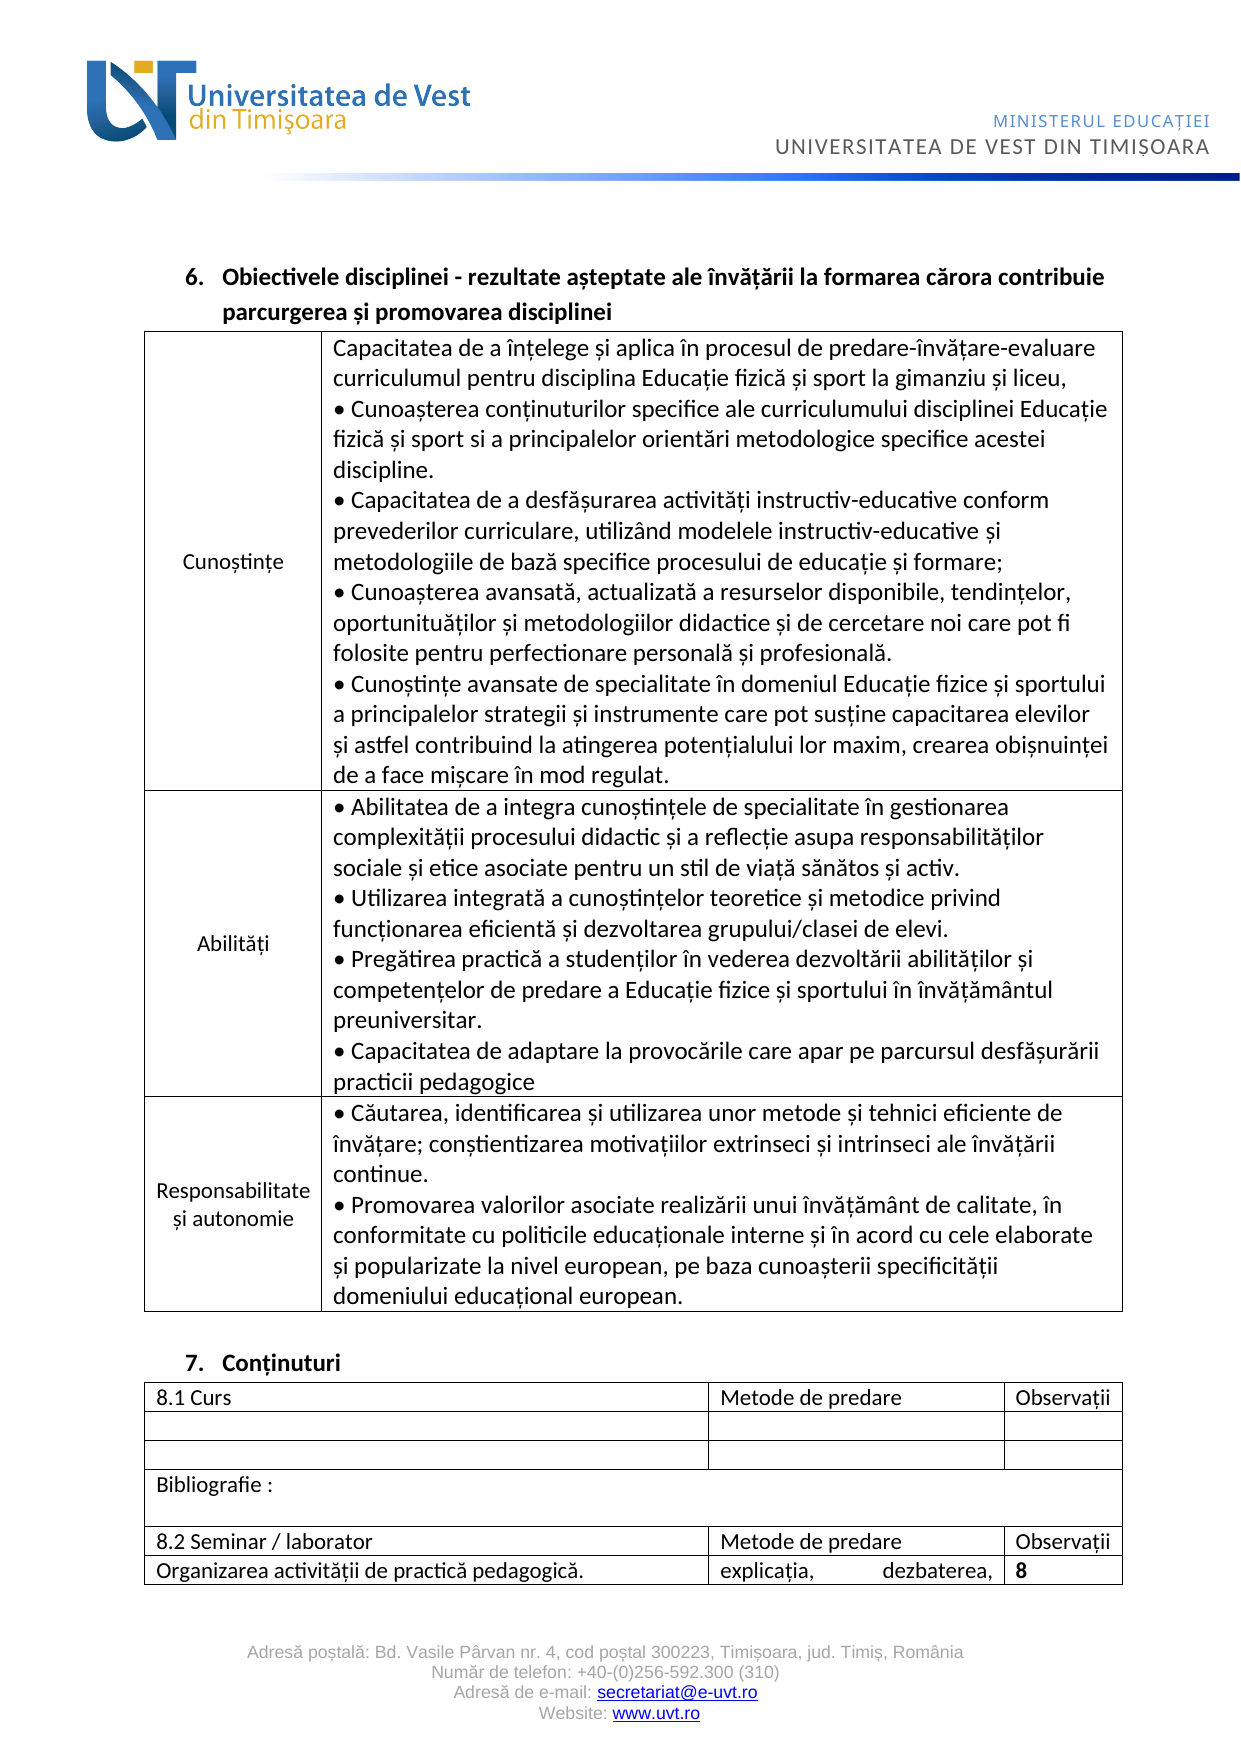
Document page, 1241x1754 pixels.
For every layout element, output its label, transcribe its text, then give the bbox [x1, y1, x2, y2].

table_cell Responsabilitate și autonomie [145, 1097, 321, 1311]
table_header Metode de predare [709, 1383, 1004, 1411]
table_header Capacitatea de a înțelege și aplica în procesul de predare-învățare-evaluare curriculumul pentru disciplina Educație fizică și sport la gimanziu și liceu, • Cunoaşterea conţinuturilor specifice ale curriculumului disciplinei Educație fizică și sport si a principalelor orientări metodologice specifice acestei discipline. • Capacitatea de a desfăşurarea activităţi instructiv-educative conform prevederilor curriculare, utilizând modelele instructiv-educative şi metodologiile de bază specifice procesului de educaţie şi formare; • Cunoașterea avansată, actualizată a resurselor disponibile, tendințelor, oportunituăților și metodologiilor didactice și de cercetare noi care pot fi folosite pentru perfectionare personală și profesională. • Cunoștințe avansate de specialitate în domeniul Educație fizice și sportului a principalelor strategii și instrumente care pot susține capacitarea elevilor și astfel contribuind la atingerea potențialului lor maxim, crearea obișnuinței de a face mișcare în mod regulat. [322, 332, 1122, 790]
list Obiectivele disciplinei - rezultate așteptate ale învățării la formarea cărora contribuie parcurgerea și promovarea disciplinei [185, 261, 1122, 327]
table_cell Observații [1005, 1527, 1122, 1555]
table_cell Bibliografie : [145, 1470, 1122, 1526]
table_cell [709, 1412, 1004, 1440]
table_cell Metode de predare [709, 1527, 1004, 1555]
table_cell 8 [1005, 1556, 1122, 1584]
table_header 8.1 Curs [145, 1383, 708, 1411]
table_cell [1005, 1441, 1122, 1469]
table_cell 8.2 Seminar / laborator [145, 1527, 708, 1555]
table_cell • Căutarea, identificarea şi utilizarea unor metode şi tehnici eficiente de învăţare; conştientizarea motivaţiilor extrinseci şi intrinseci ale învăţării continue. • Promovarea valorilor asociate realizării unui învăţământ de calitate, în conformitate cu politicile educaţionale interne şi în acord cu cele elaborate şi popularizate la nivel european, pe baza cunoaşterii specificităţii domeniului educaţional european. [322, 1097, 1122, 1311]
picture [75, 30, 482, 171]
list Conținuturi [185, 1347, 1122, 1377]
table_cell [145, 1412, 708, 1440]
table_cell [1005, 1412, 1122, 1440]
table_cell explicaţia, dezbaterea, conversaţia, demonstraţia, [709, 1556, 1004, 1584]
table_header Observații [1005, 1383, 1122, 1411]
picture [266, 173, 1240, 181]
table_cell • Abilitatea de a integra cunoștințele de specialitate în gestionarea complexității procesului didactic și a reflecție asupa responsabilităților sociale și etice asociate pentru un stil de viață sănătos și activ. • Utilizarea integrată a cunoştinţelor teoretice şi metodice privind funcţionarea eficientă şi dezvoltarea grupului/clasei de elevi. • Pregătirea practică a studenţilor în vederea dezvoltării abilităţilor şi competenţelor de predare a Educație fizice și sportului în învăţământul preuniversitar. • Capacitatea de adaptare la provocările care apar pe parcursul desfășurării practicii pedagogice [322, 791, 1122, 1096]
table_cell [145, 1441, 708, 1469]
table_cell [709, 1441, 1004, 1469]
table_header Cunoștințe [145, 332, 321, 790]
table_cell Abilități [145, 791, 321, 1096]
